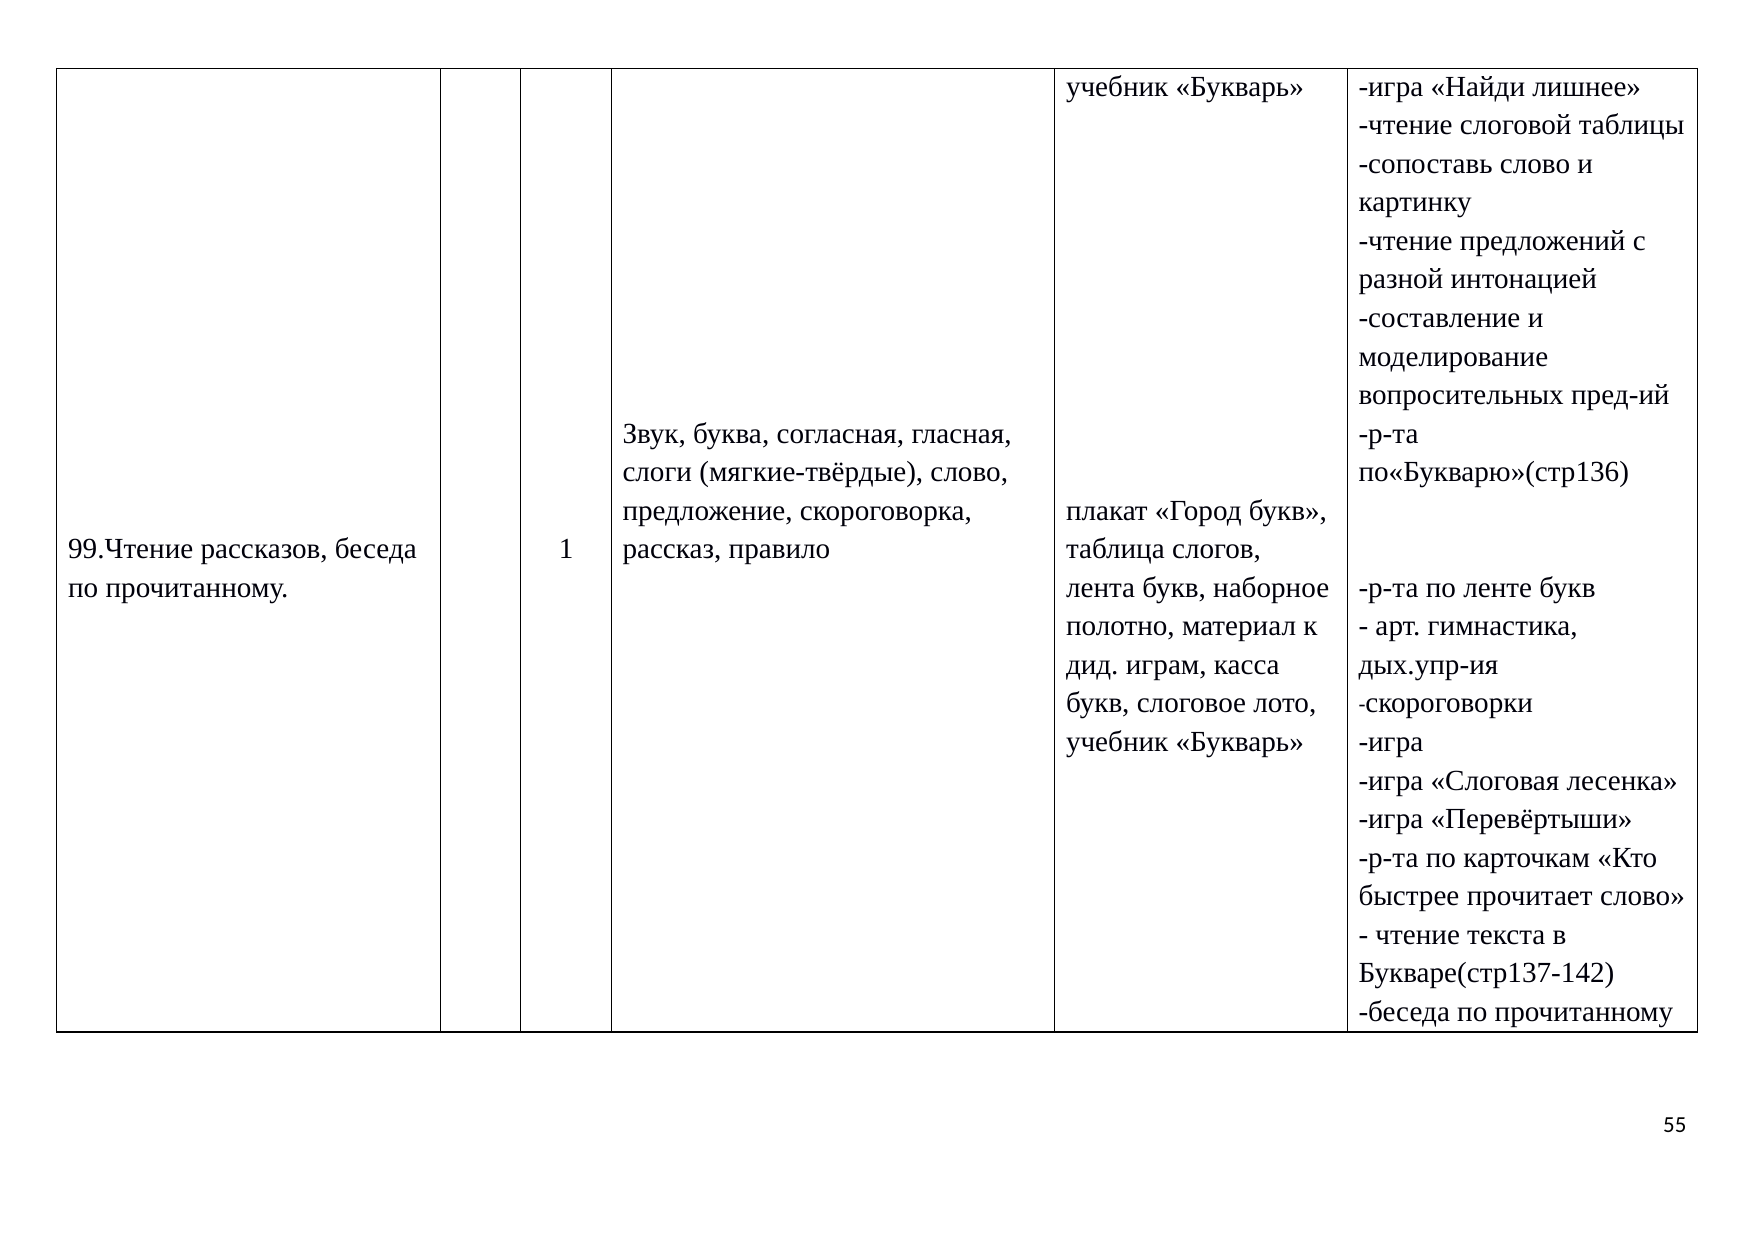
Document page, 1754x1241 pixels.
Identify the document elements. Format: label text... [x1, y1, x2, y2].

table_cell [612, 69, 1054, 1031]
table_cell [1348, 69, 1697, 1031]
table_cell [1055, 69, 1347, 1031]
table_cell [57, 69, 440, 1031]
table_cell [441, 69, 520, 1031]
table_cell 1 1 [521, 69, 611, 1031]
